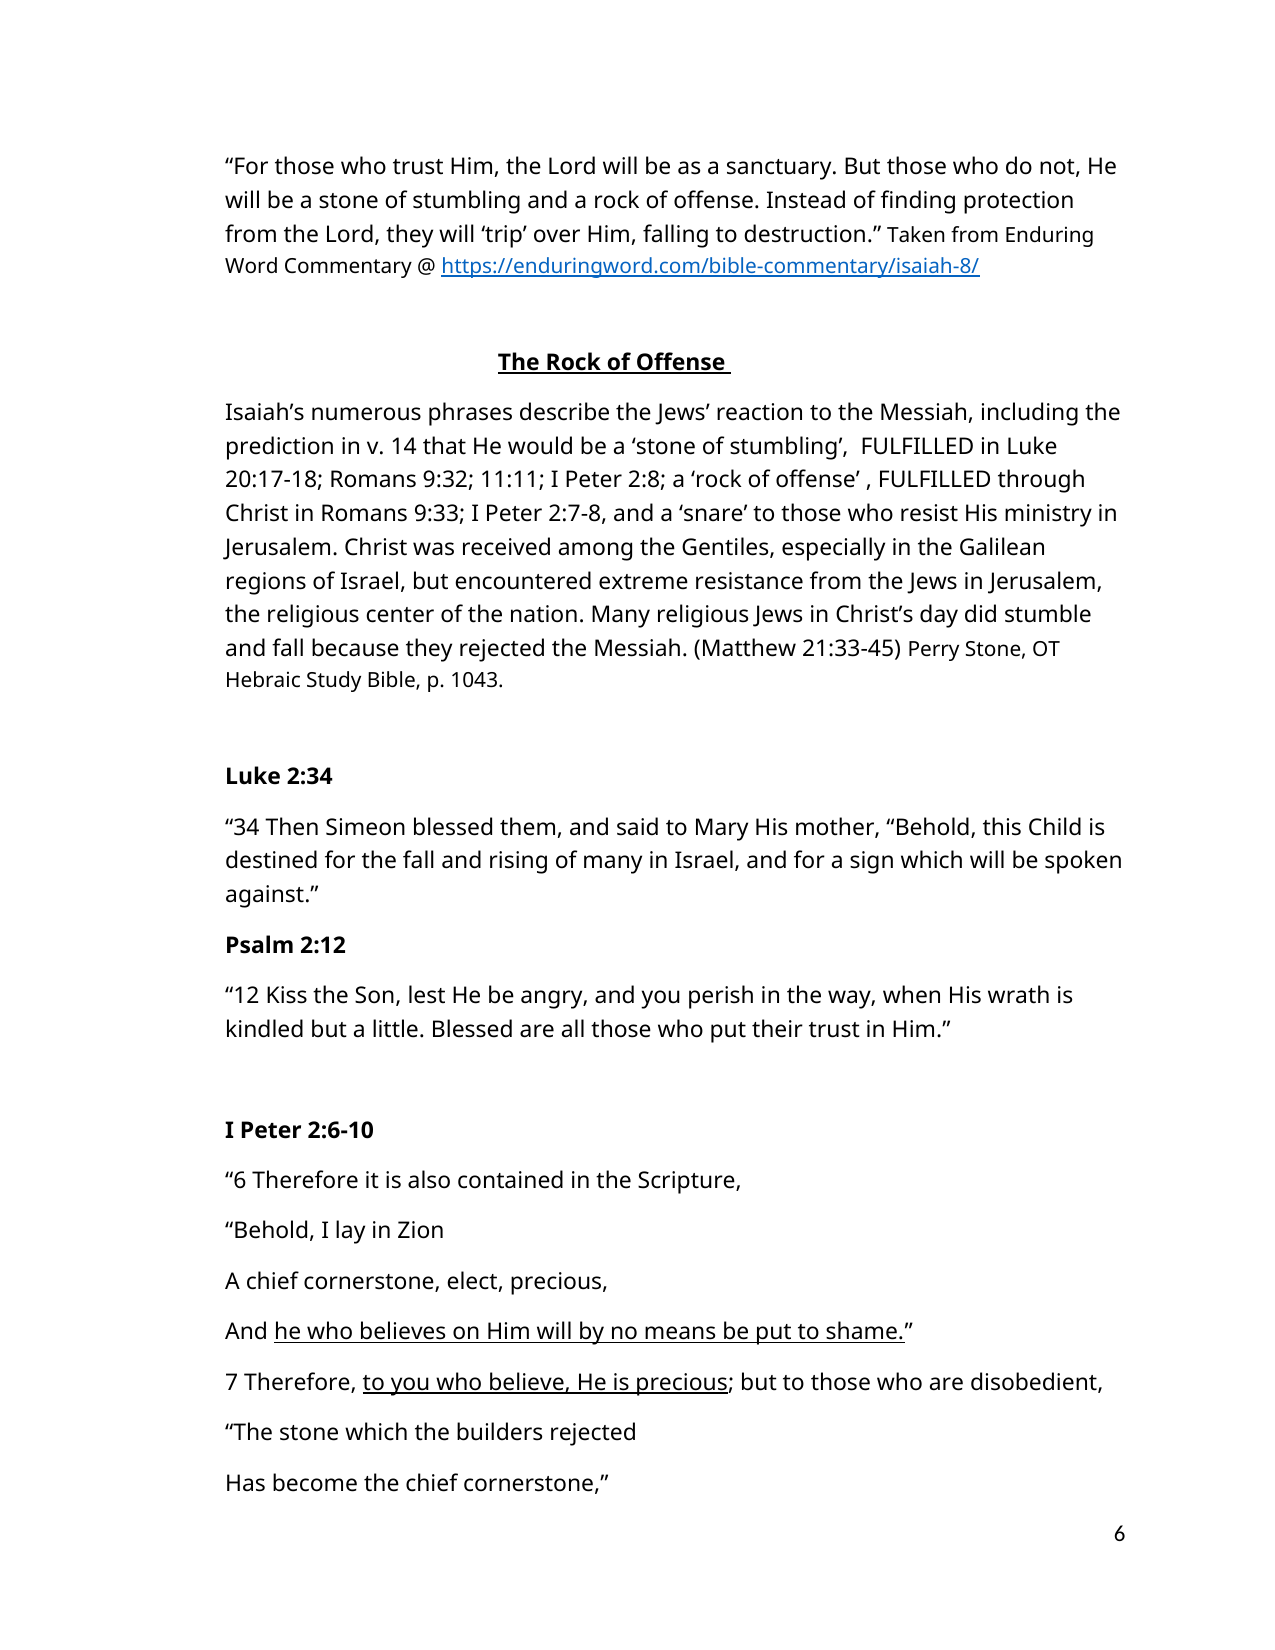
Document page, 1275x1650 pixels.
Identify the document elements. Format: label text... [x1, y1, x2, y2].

text “6 Therefore it is also contained in the Scripture, [225, 1164, 1125, 1195]
text 7 Therefore, to you who believe, He is precious; but to those who are disobedient, [225, 1366, 1125, 1397]
text Has become the chief cornerstone,” [225, 1466, 1125, 1498]
text “Behold, I lay in Zion [225, 1214, 1125, 1246]
text The Rock of Offense [150, 346, 1125, 377]
text And he who believes on Him will by no means be put to shame.” [225, 1315, 1125, 1346]
text “The stone which the builders rejected [225, 1416, 1125, 1447]
text “For those who trust Him, the Lord will be as a sanctuary. But those who do not, He will be a stone of stumbling and a rock of offense. Instead of finding protection from the Lord, they will ‘trip’ over Him, falling to destruction.” Taken from Enduring Word Commentary @ https://enduringword.com/bible-commentary/isaiah-8/ [225, 150, 1125, 279]
text “12 Kiss the Son, lest He be angry, and you perish in the way, when His wrath is kindled but a little. Blessed are all those who put their trust in Him.” [225, 979, 1125, 1044]
text Psalm 2:12 [225, 928, 1125, 960]
text I Peter 2:6-10 [225, 1113, 1125, 1145]
text “34 Then Simeon blessed them, and said to Mary His mother, “Behold, this Child is destined for the fall and rising of many in Israel, and for a sign which will be spoken against.” [225, 811, 1125, 909]
text Luke 2:34 [225, 760, 1125, 791]
text Isaiah’s numerous phrases describe the Jews’ reaction to the Messiah, including the prediction in v. 14 that He would be a ‘stone of stumbling’, FULFILLED in Luke 20:17-18; Romans 9:32; 11:11; I Peter 2:8; a ‘rock of offense’ , FULFILLED through Christ in Romans 9:33; I Peter 2:7-8, and a ‘snare’ to those who resist His ministry in Jerusalem. Christ was received among the Gentiles, especially in the Galilean regions of Israel, but encountered extreme resistance from the Jews in Jerusalem, the religious center of the nation. Many religious Jews in Christ’s day did stumble and fall because they rejected the Messiah. (Matthew 21:33-45) Perry Stone, OT Hebraic Study Bible, p. 1043. [225, 396, 1125, 694]
text A chief cornerstone, elect, precious, [225, 1265, 1125, 1296]
